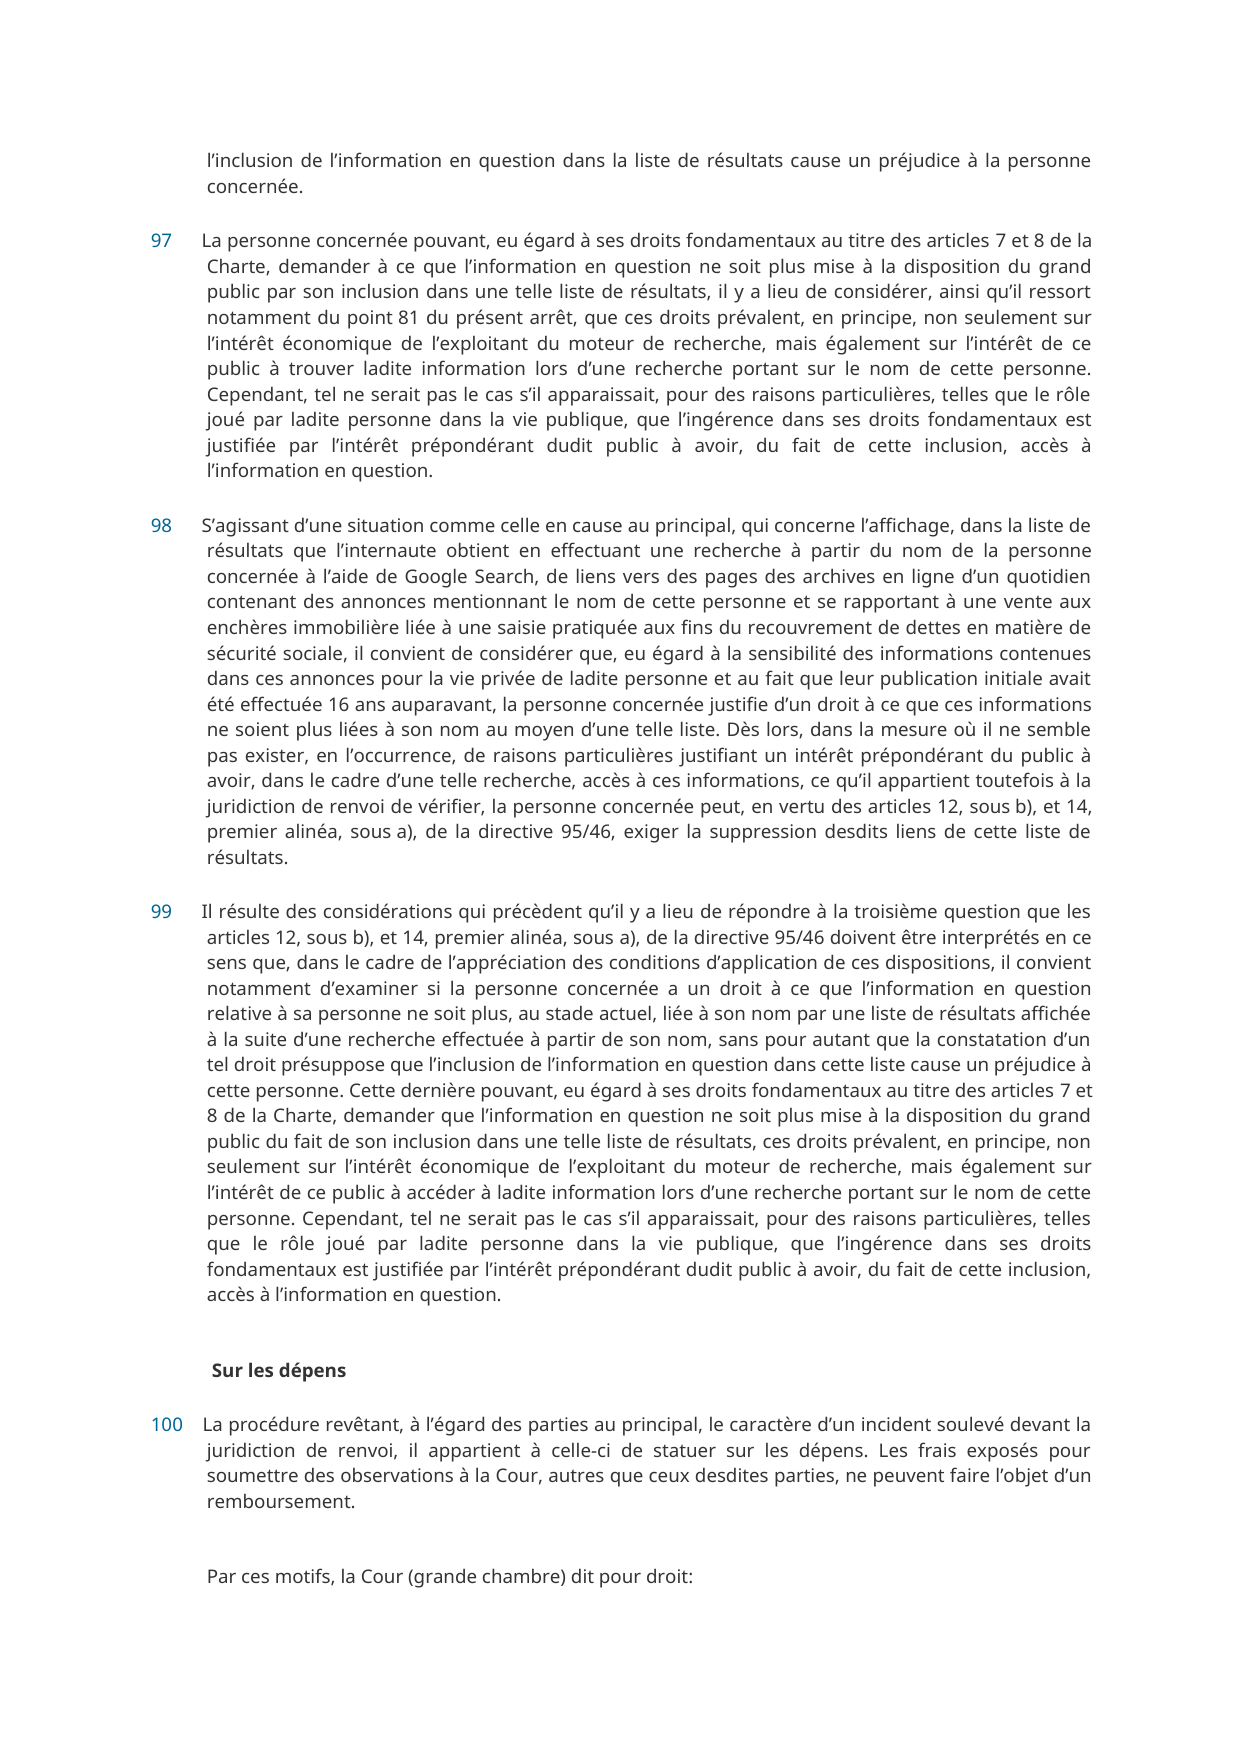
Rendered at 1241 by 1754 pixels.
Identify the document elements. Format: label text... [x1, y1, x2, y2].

text 99 Il résulte des considérations qui précèdent qu’il y a lieu de répondre à la troisième question que les articles 12, sous b), et 14, premier alinéa, sous a), de la directive 95/46 doivent être interprétés en ce sens que, dans le cadre de l’appréciation des conditions d’application de ces dispositions, il convient notamment d’examiner si la personne concernée a un droit à ce que l’information en question relative à sa personne ne soit plus, au stade actuel, liée à son nom par une liste de résultats affichée à la suite d’une recherche effectuée à partir de son nom, sans pour autant que la constatation d’un tel droit présuppose que l’inclusion de l’information en question dans cette liste cause un préjudice à cette personne. Cette dernière pouvant, eu égard à ses droits fondamentaux au titre des articles 7 et 8 de la Charte, demander que l’information en question ne soit plus mise à la disposition du grand public du fait de son inclusion dans une telle liste de résultats, ces droits prévalent, en principe, non seulement sur l’intérêt économique de l’exploitant du moteur de recherche, mais également sur l’intérêt de ce public à accéder à ladite information lors d’une recherche portant sur le nom de cette personne. Cependant, tel ne serait pas le cas s’il apparaissait, pour des raisons particulières, telles que le rôle joué par ladite personne dans la vie publique, que l’ingérence dans ses droits fondamentaux est justifiée par l’intérêt prépondérant dudit public à avoir, du fait de cette inclusion, accès à l’information en question. [151, 899, 1093, 1307]
text Par ces motifs, la Cour (grande chambre) dit pour droit: [207, 1564, 1093, 1589]
text Sur les dépens [207, 1357, 1093, 1382]
text 97 La personne concernée pouvant, eu égard à ses droits fondamentaux au titre des articles 7 et 8 de la Charte, demander à ce que l’information en question ne soit plus mise à la disposition du grand public par son inclusion dans une telle liste de résultats, il y a lieu de considérer, ainsi qu’il ressort notamment du point 81 du présent arrêt, que ces droits prévalent, en principe, non seulement sur l’intérêt économique de l’exploitant du moteur de recherche, mais également sur l’intérêt de ce public à trouver ladite information lors d’une recherche portant sur le nom de cette personne. Cependant, tel ne serait pas le cas s’il apparaissait, pour des raisons particulières, telles que le rôle joué par ladite personne dans la vie publique, que l’ingérence dans ses droits fondamentaux est justifiée par l’intérêt prépondérant dudit public à avoir, du fait de cette inclusion, accès à l’information en question. [151, 228, 1093, 483]
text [151, 148, 1093, 199]
text 98 S’agissant d’une situation comme celle en cause au principal, qui concerne l’affichage, dans la liste de résultats que l’internaute obtient en effectuant une recherche à partir du nom de la personne concernée à l’aide de Google Search, de liens vers des pages des archives en ligne d’un quotidien contenant des annonces mentionnant le nom de cette personne et se rapportant à une vente aux enchères immobilière liée à une saisie pratiquée aux fins du recouvrement de dettes en matière de sécurité sociale, il convient de considérer que, eu égard à la sensibilité des informations contenues dans ces annonces pour la vie privée de ladite personne et au fait que leur publication initiale avait été effectuée 16 ans auparavant, la personne concernée justifie d’un droit à ce que ces informations ne soient plus liées à son nom au moyen d’une telle liste. Dès lors, dans la mesure où il ne semble pas exister, en l’occurrence, de raisons particulières justifiant un intérêt prépondérant du public à avoir, dans le cadre d’une telle recherche, accès à ces informations, ce qu’il appartient toutefois à la juridiction de renvoi de vérifier, la personne concernée peut, en vertu des articles 12, sous b), et 14, premier alinéa, sous a), de la directive 95/46, exiger la suppression desdits liens de cette liste de résultats. [151, 512, 1093, 869]
text 100 La procédure revêtant, à l’égard des parties au principal, le caractère d’un incident soulevé devant la juridiction de renvoi, il appartient à celle-ci de statuer sur les dépens. Les frais exposés pour soumettre des observations à la Cour, autres que ceux desdites parties, ne peuvent faire l’objet d’un remboursement. [151, 1412, 1093, 1514]
